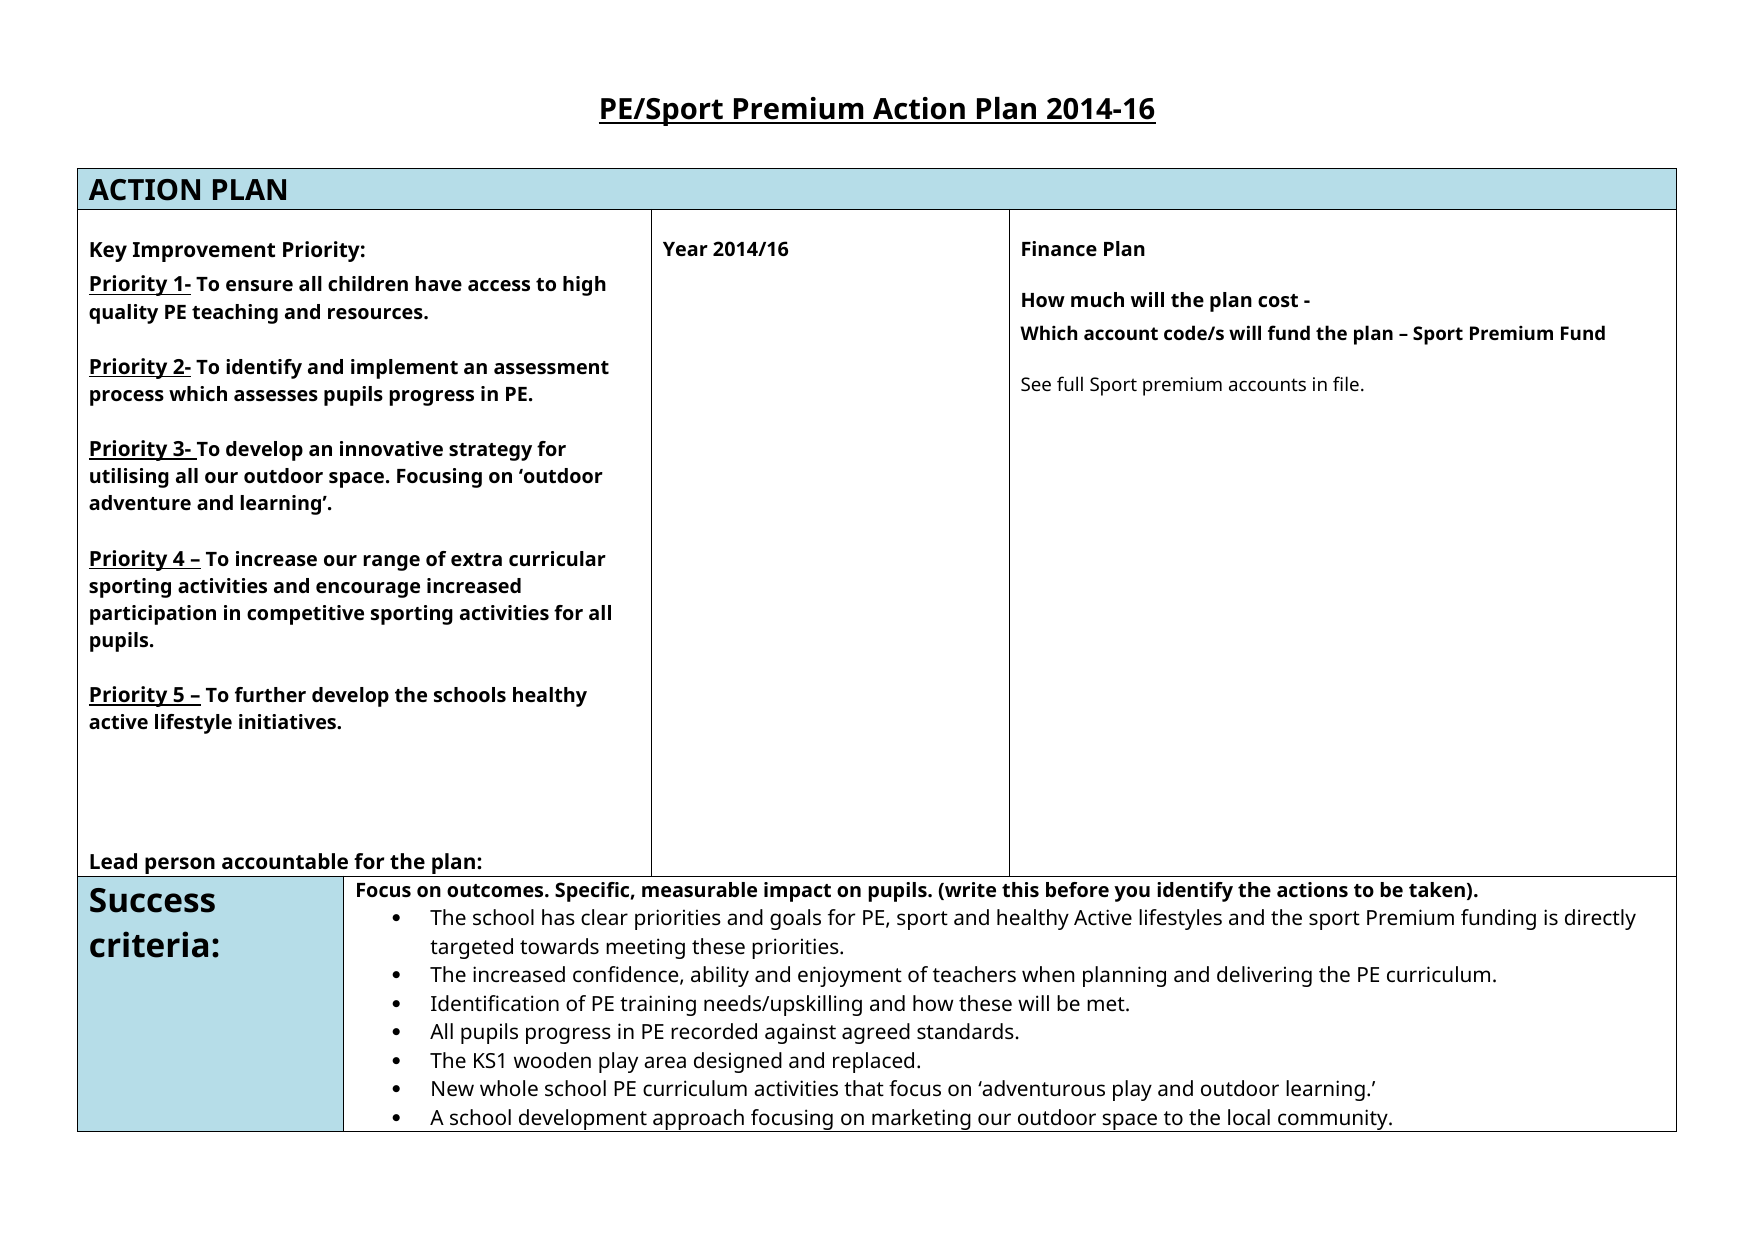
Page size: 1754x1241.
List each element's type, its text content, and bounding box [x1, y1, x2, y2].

table_cell Finance Plan How much will the plan cost - Which account code/s will fund the plan – Sport Premium Fund See full Sport premium accounts in file. [1010, 210, 1676, 876]
table_header ACTION PLAN [78, 169, 1676, 209]
table_cell Key Improvement Priority: Priority 1- To ensure all children have access to high quality PE teaching and resources. Priority 2- To identify and implement an assessment process which assesses pupils progress in PE. Priority 3- To develop an innovative strategy for utilising all our outdoor space. Focusing on ‘outdoor adventure and learning’. Priority 4 – To increase our range of extra curricular sporting activities and encourage increased participation in competitive sporting activities for all pupils. Priority 5 – To further develop the schools healthy active lifestyle initiatives. Lead person accountable for the plan: [78, 210, 651, 876]
table_cell Success criteria: [78, 877, 343, 1131]
text PE/Sport Premium Action Plan 2014-16 [89, 89, 1665, 128]
table_cell Year 2014/16 [652, 210, 1009, 876]
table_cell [344, 877, 1676, 1131]
